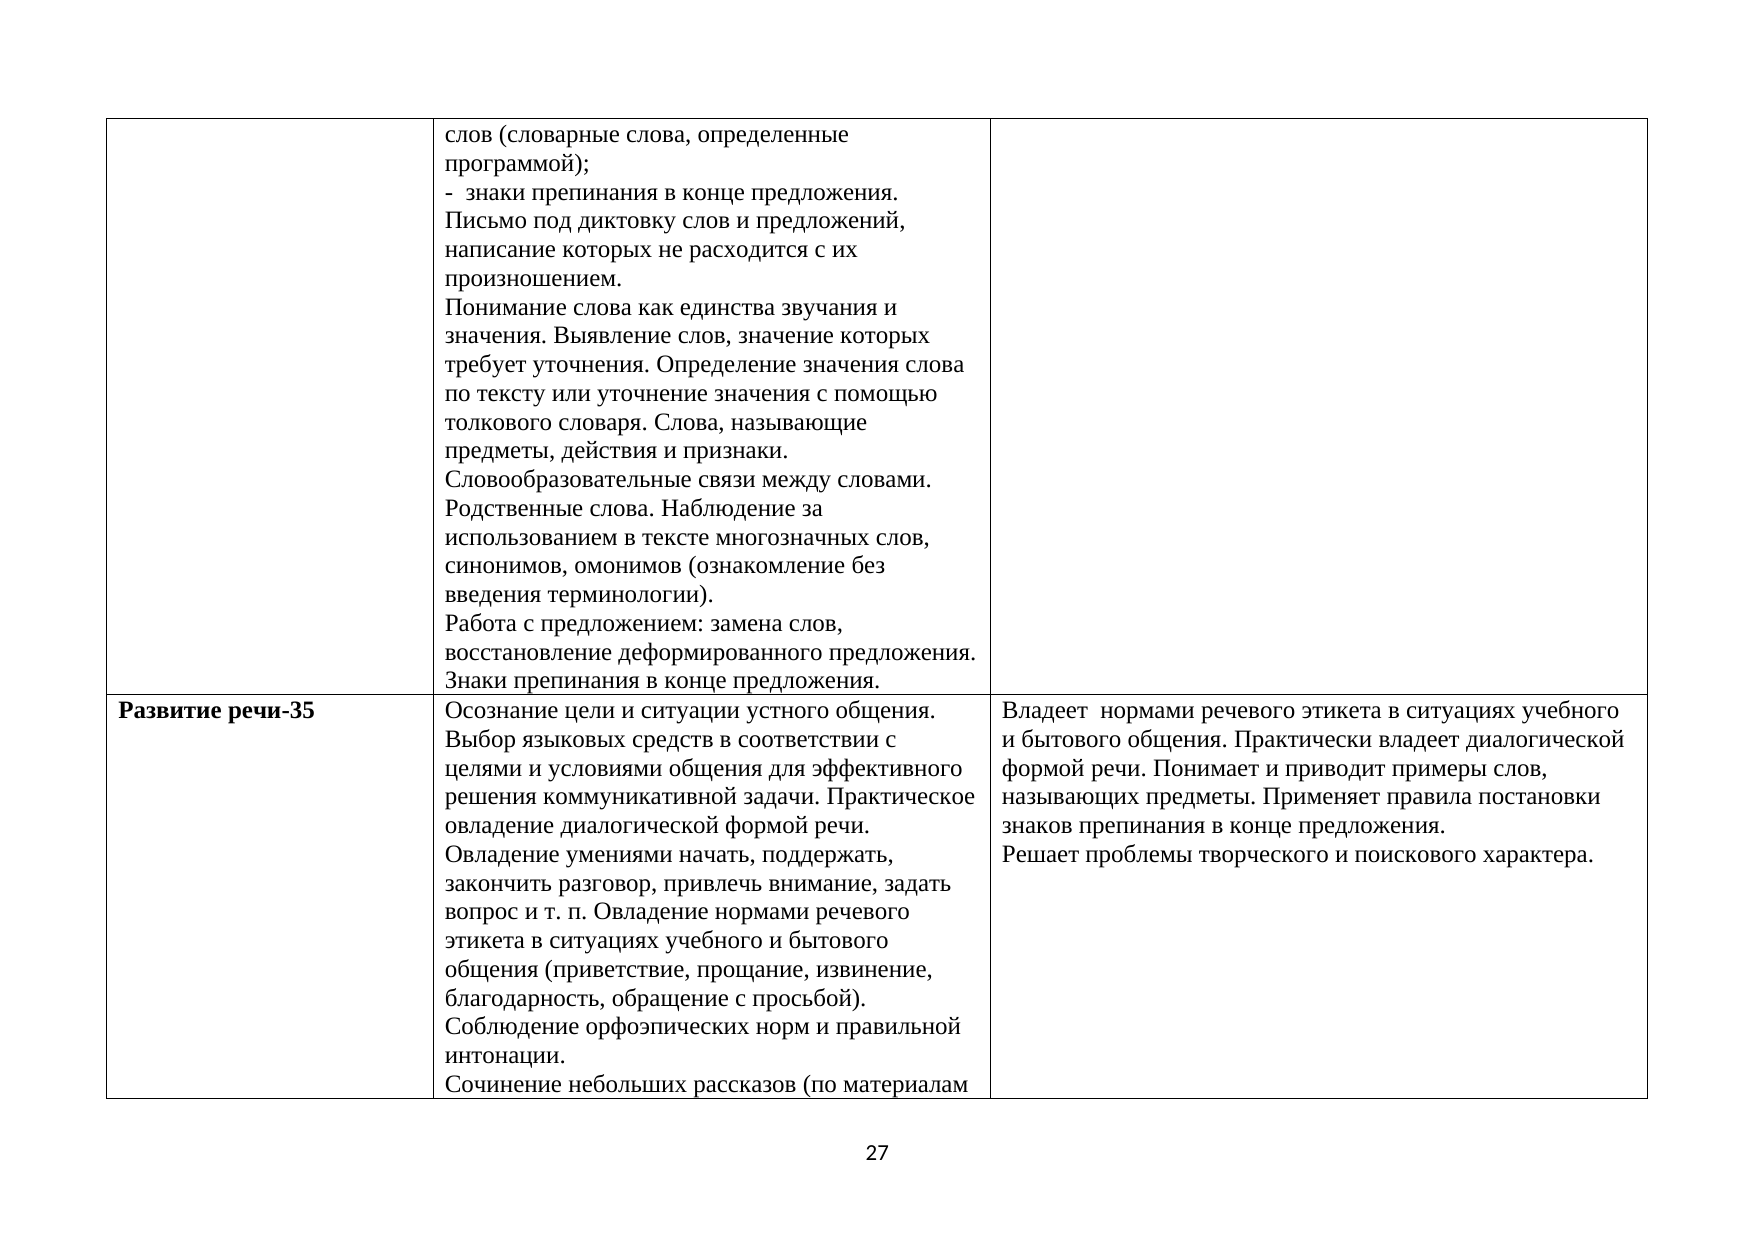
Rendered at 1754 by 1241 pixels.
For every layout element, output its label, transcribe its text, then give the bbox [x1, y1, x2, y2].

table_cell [434, 695, 990, 1098]
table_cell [107, 119, 433, 694]
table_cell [991, 695, 1647, 1098]
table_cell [991, 119, 1647, 694]
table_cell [434, 119, 990, 694]
table_cell Развитие речи-35 [107, 695, 433, 1098]
